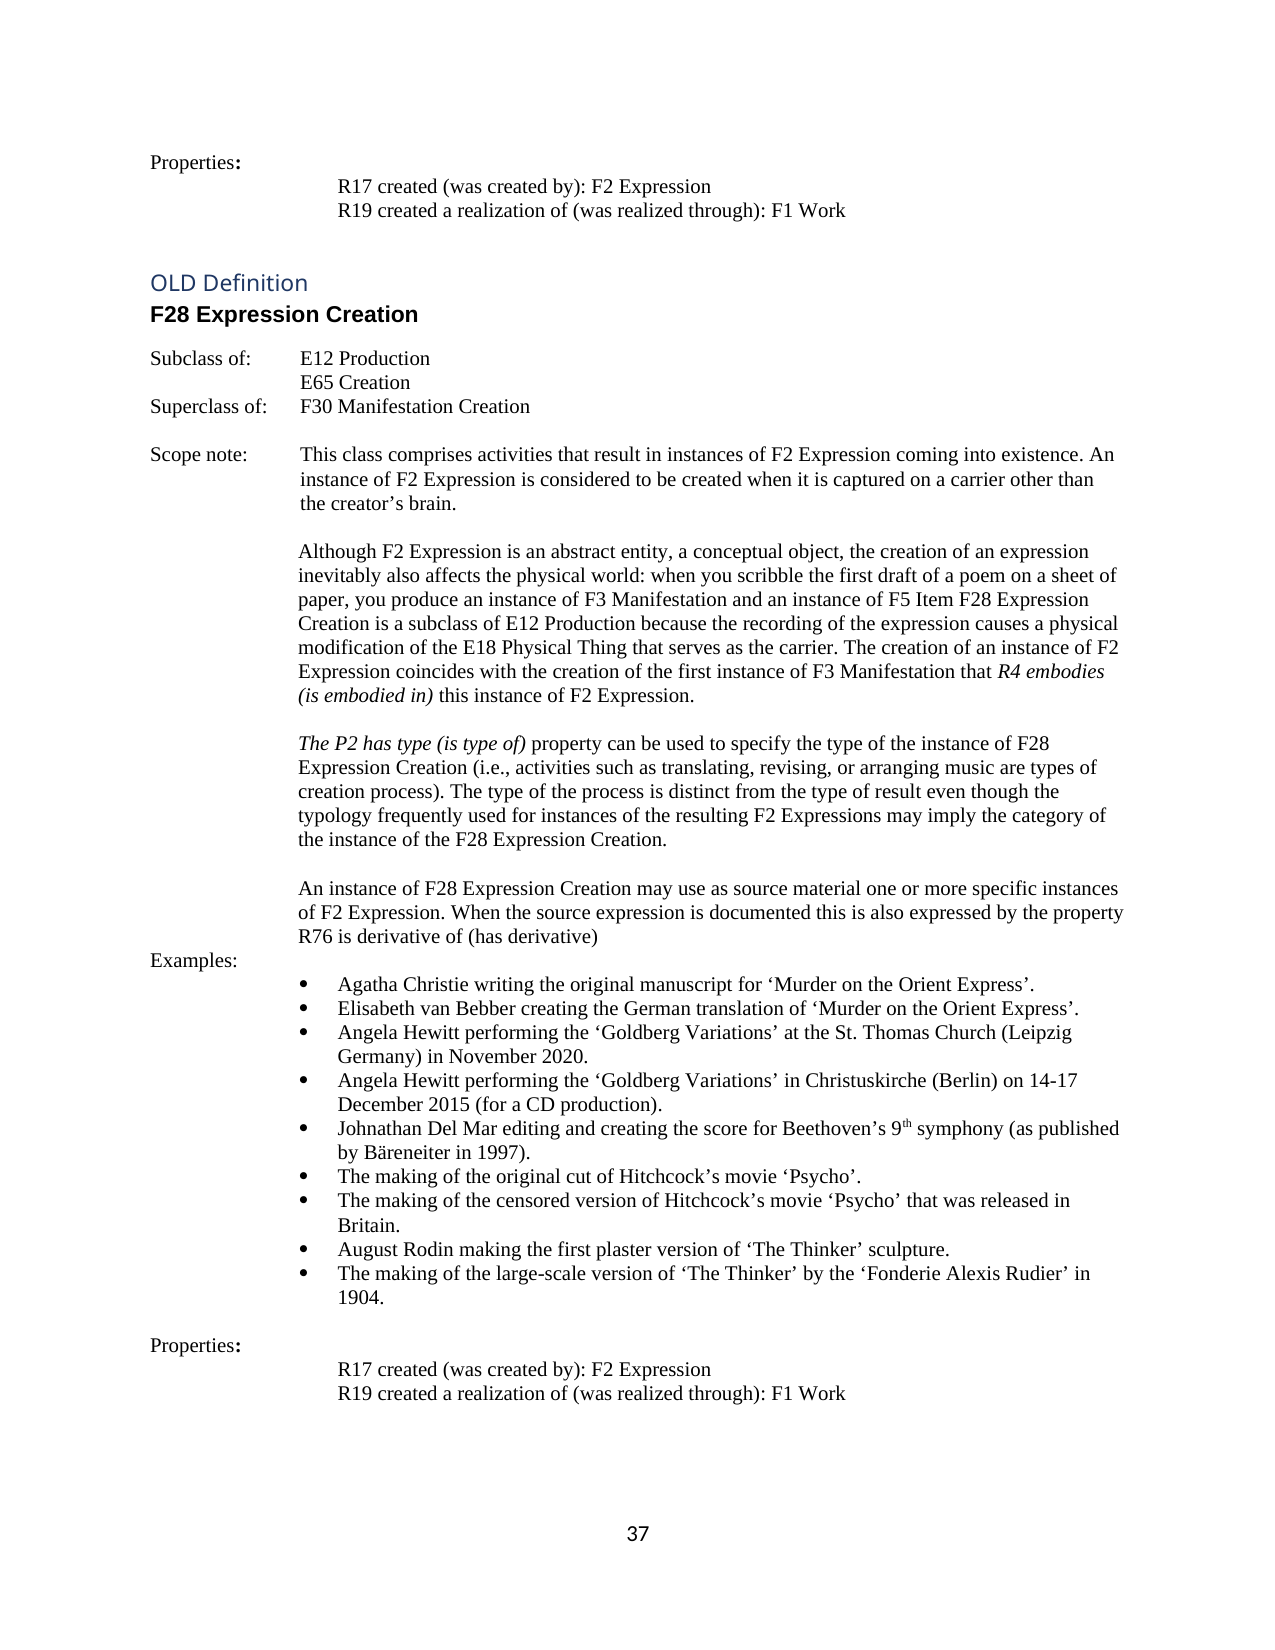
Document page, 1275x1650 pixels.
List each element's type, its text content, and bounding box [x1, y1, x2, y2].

text Examples: [150, 948, 1125, 972]
text Subclass of: E12 Production [150, 346, 1125, 370]
list The making of the original cut of Hitchcock’s movie ‘Psycho’. [300, 1164, 1125, 1188]
list Agatha Christie writing the original manuscript for ‘Murder on the Orient Express’. [300, 972, 1125, 996]
text R19 created a realization of (was realized through): F1 Work [337, 198, 1125, 222]
list August Rodin making the first plaster version of ‘The Thinker’ sculpture. [300, 1237, 1125, 1261]
text R17 created (was created by): F2 Expression [337, 174, 1125, 198]
list Angela Hewitt performing the ‘Goldberg Variations’ in Christuskirche (Berlin) on 14-17 December 2015 (for a CD production). [300, 1068, 1125, 1116]
list The making of the large-scale version of ‘The Thinker’ by the ‘Fonderie Alexis Rudier’ in 1904. [300, 1261, 1125, 1309]
text An instance of F28 Expression Creation may use as source material one or more specific instances of F2 Expression. When the source expression is documented this is also expressed by the property R76 is derivative of (has derivative) [298, 876, 1125, 948]
text R19 created a realization of (was realized through): F1 Work [337, 1381, 1125, 1405]
subtitle OLD Definition [150, 267, 1125, 298]
list The making of the censored version of Hitchcock’s movie ‘Psycho’ that was released in Britain. [300, 1188, 1125, 1237]
text Properties: [150, 150, 1125, 174]
list Angela Hewitt performing the ‘Goldberg Variations’ at the St. Thomas Church (Leipzig Germany) in November 2020. [300, 1020, 1125, 1068]
text Although F2 Expression is an abstract entity, a conceptual object, the creation of an expression inevitably also affects the physical world: when you scribble the first draft of a poem on a sheet of paper, you produce an instance of F3 Manifestation and an instance of F5 Item F28 Expression Creation is a subclass of E12 Production because the recording of the expression causes a physical modification of the E18 Physical Thing that serves as the carrier. The creation of an instance of F2 Expression coincides with the creation of the first instance of F3 Manifestation that R4 embodies (is embodied in) this instance of F2 Expression. [298, 539, 1125, 707]
list Johnathan Del Mar editing and creating the score for Beethoven’s 9th symphony (as published by Bäreneiter in 1997). [300, 1116, 1125, 1164]
text The P2 has type (is type of) property can be used to specify the type of the instance of F28 Expression Creation (i.e., activities such as translating, revising, or arranging music are types of creation process). The type of the process is distinct from the type of result even though the typology frequently used for instances of the resulting F2 Expressions may imply the category of the instance of the F28 Expression Creation. [298, 731, 1125, 851]
text F28 Expression Creation [150, 301, 1125, 327]
text Properties: [150, 1333, 1125, 1357]
text Superclass of: F30 Manifestation Creation [150, 394, 1125, 418]
text R17 created (was created by): F2 Expression [337, 1357, 1125, 1381]
list Elisabeth van Bebber creating the German translation of ‘Murder on the Orient Express’. [300, 996, 1125, 1020]
text E65 Creation [300, 370, 1125, 394]
text Scope note: This class comprises activities that result in instances of F2 Expression coming into existence. An instance of F2 Expression is considered to be created when it is captured on a carrier other than the creator’s brain. [150, 442, 1125, 514]
